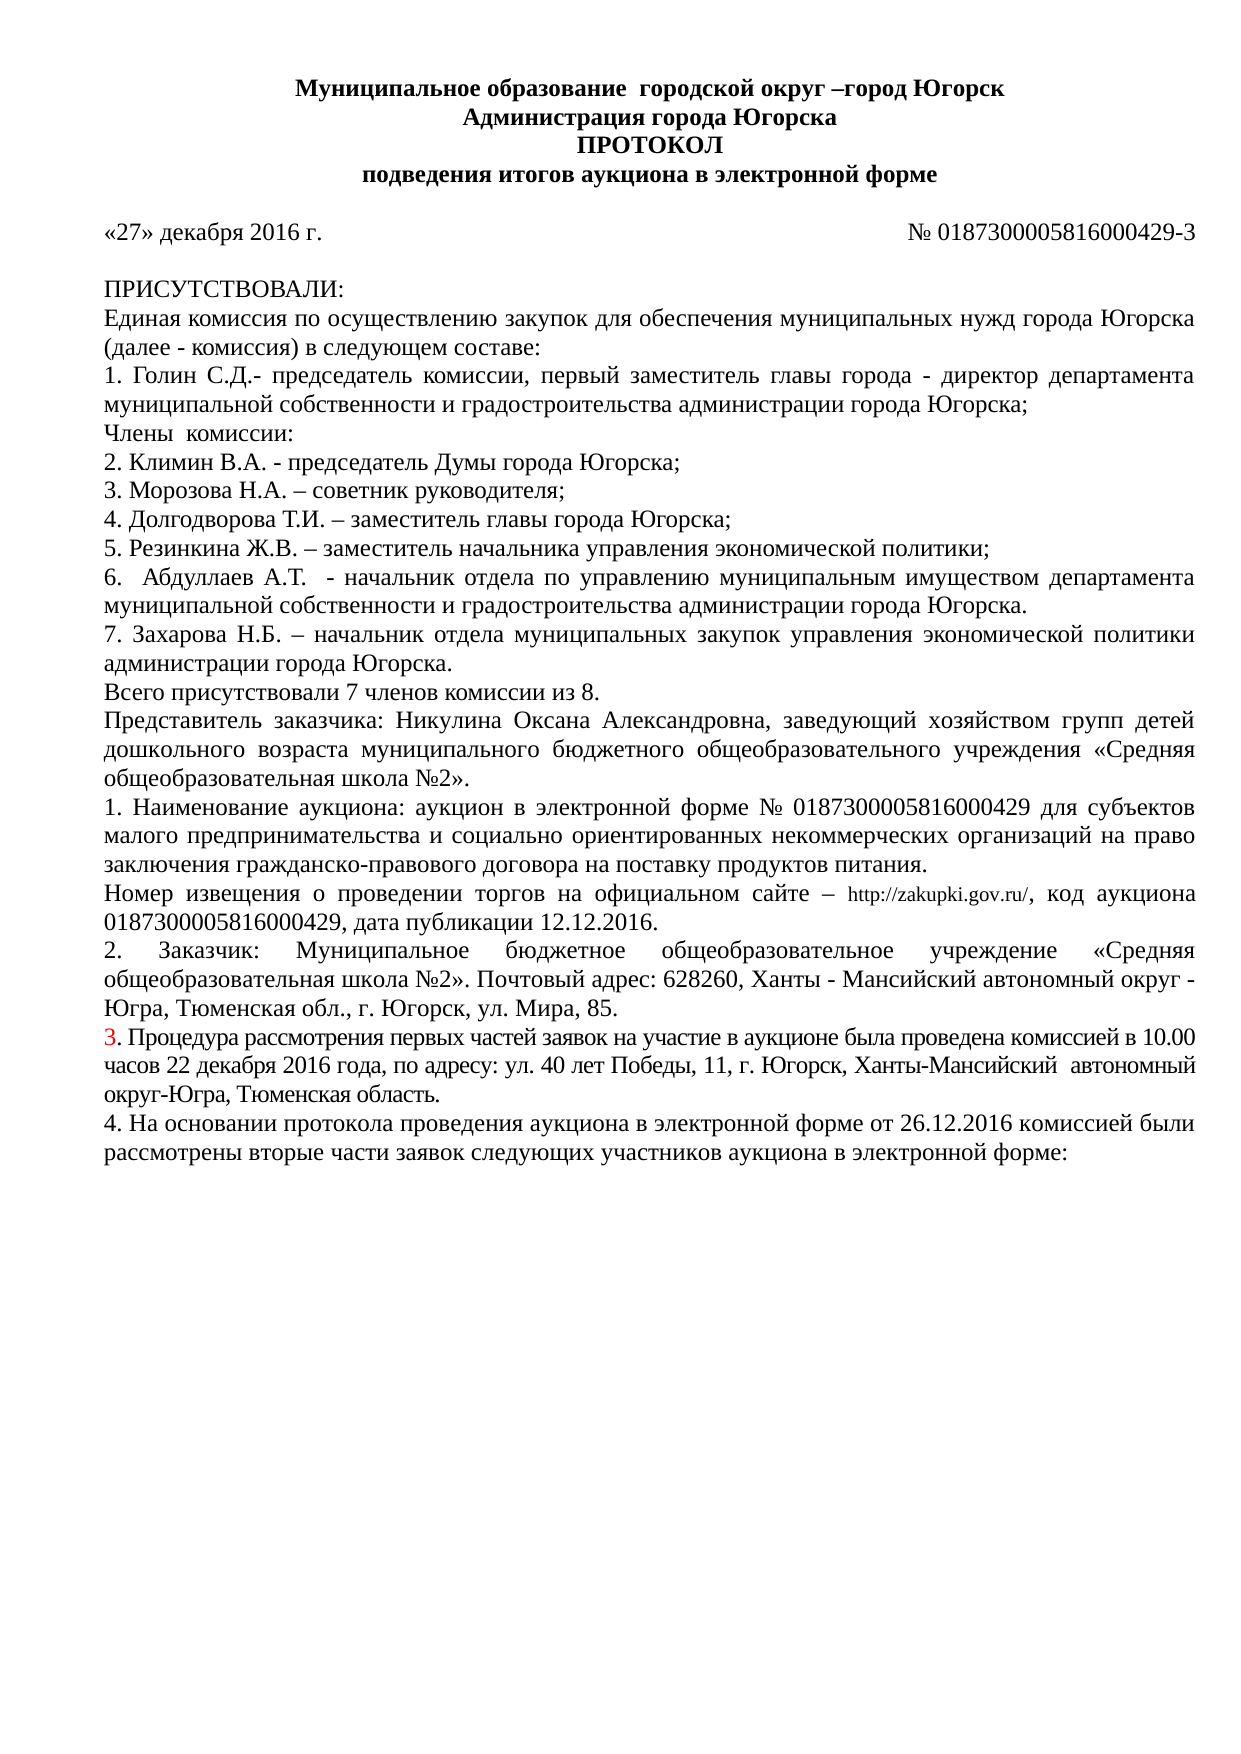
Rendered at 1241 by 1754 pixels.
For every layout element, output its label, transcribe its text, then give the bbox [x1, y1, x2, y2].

text Номер извещения о проведении торгов на официальном сайте – http://zakupki.gov.ru/, код аукциона 0187300005816000429, дата публикации 12.12.2016. [103, 878, 1196, 936]
text 7. Захарова Н.Б. – начальник отдела муниципальных закупок управления экономической политики администрации города Югорска. [103, 619, 1196, 677]
text 5. Резинкина Ж.В. – заместитель начальника управления экономической политики; [103, 533, 1196, 562]
text 6. Абдуллаев А.Т. - начальник отдела по управлению муниципальным имуществом департамента муниципальной собственности и градостроительства администрации города Югорска. [103, 562, 1196, 619]
text ПРИСУТСТВОВАЛИ: [103, 274, 1196, 303]
text Единая комиссия по осуществлению закупок для обеспечения муниципальных нужд города Югорска (далее - комиссия) в следующем составе: [103, 303, 1196, 361]
text 1. Голин С.Д.- председатель комиссии, первый заместитель главы города - директор департамента муниципальной собственности и градостроительства администрации города Югорска; [103, 361, 1196, 418]
text подведения итогов аукциона в электронной форме [103, 159, 1196, 188]
text Представитель заказчика: Никулина Оксана Александровна, заведующий хозяйством групп детей дошкольного возраста муниципального бюджетного общеобразовательного учреждения «Средняя общеобразовательная школа №2». [103, 706, 1196, 792]
text ПРОТОКОЛ [103, 131, 1196, 159]
text Муниципальное образование городской округ –город Югорск [103, 73, 1196, 102]
text 1. Наименование аукциона: аукцион в электронной форме № 0187300005816000429 для субъектов малого предпринимательства и социально ориентированных некоммерческих организаций на право заключения гражданско-правового договора на поставку продуктов питания. [103, 792, 1196, 878]
text 3. Морозова Н.А. – советник руководителя; [103, 476, 1196, 504]
text «27» декабря 2016 г. № 0187300005816000429-3 [103, 217, 1196, 246]
text 4. На основании протокола проведения аукциона в электронной форме от 26.12.2016 комиссией были рассмотрены вторые части заявок следующих участников аукциона в электронной форме: [103, 1108, 1196, 1166]
text Члены комиссии: [103, 418, 1196, 447]
text 3. Процедура рассмотрения первых частей заявок на участие в аукционе была проведена комиссией в 10.00 часов 22 декабря 2016 года, по адресу: ул. 40 лет Победы, 11, г. Югорск, Ханты-Мансийский автономный округ-Югра, Тюменская область. [103, 1022, 1196, 1108]
text Всего присутствовали 7 членов комиссии из 8. [103, 677, 1196, 706]
text 4. Долгодворова Т.И. – заместитель главы города Югорска; [103, 504, 1196, 533]
text 2. Заказчик: Муниципальное бюджетное общеобразовательное учреждение «Средняя общеобразовательная школа №2». Почтовый адрес: 628260, Ханты - Мансийский автономный округ - Югра, Тюменская обл., г. Югорск, ул. Мира, 85. [103, 936, 1196, 1022]
text 2. Климин В.А. - председатель Думы города Югорска; [103, 447, 1196, 476]
text Администрация города Югорска [103, 102, 1196, 131]
